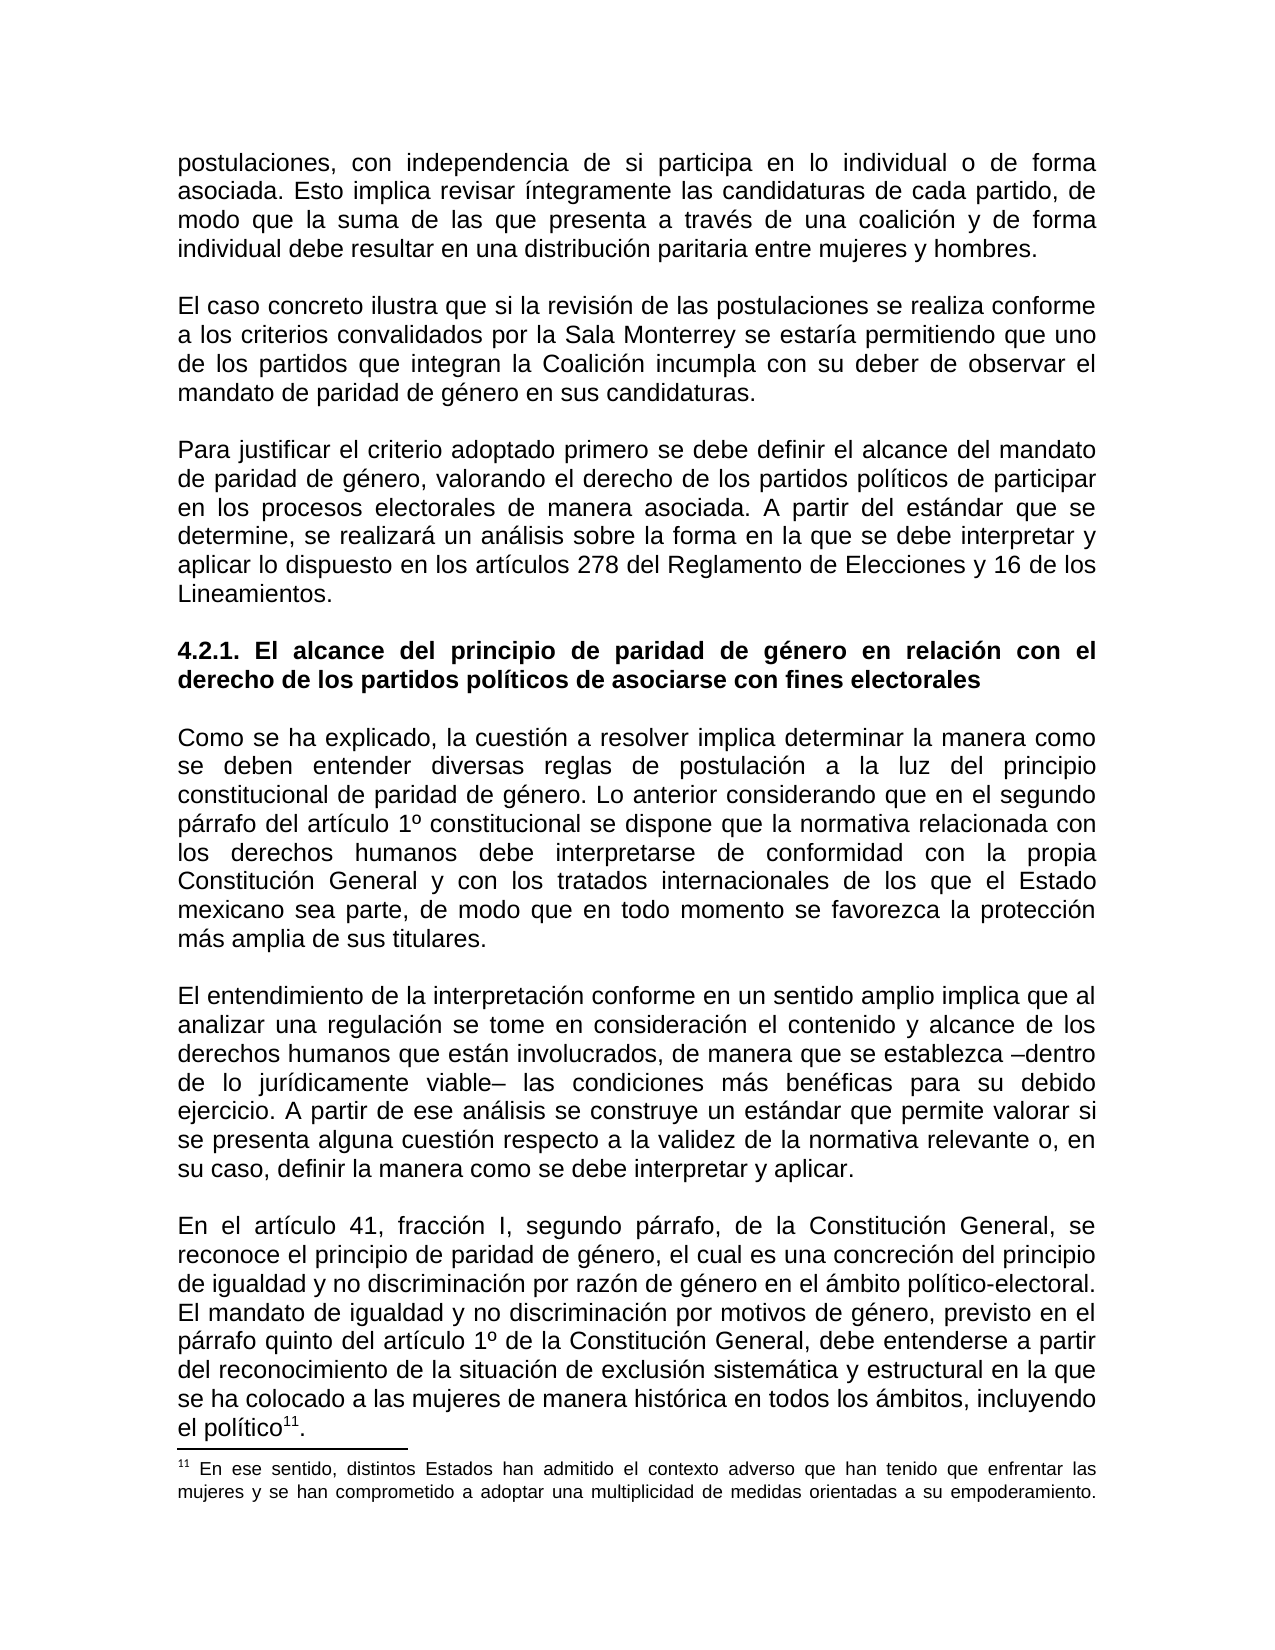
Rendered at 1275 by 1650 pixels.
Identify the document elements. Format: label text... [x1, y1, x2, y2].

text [177, 148, 1098, 263]
text Para justificar el criterio adoptado primero se debe definir el alcance del mandato de paridad de género, valorando el derecho de los partidos políticos de participar en los procesos electorales de manera asociada. A partir del estándar que se determine, se realizará un análisis sobre la forma en la que se debe interpretar y aplicar lo dispuesto en los artículos 278 del Reglamento de Elecciones y 16 de los Lineamientos. [177, 435, 1098, 608]
text El entendimiento de la interpretación conforme en un sentido amplio implica que al analizar una regulación se tome en consideración el contenido y alcance de los derechos humanos que están involucrados, de manera que se establezca –dentro de lo jurídicamente viable– las condiciones más benéficas para su debido ejercicio. A partir de ese análisis se construye un estándar que permite valorar si se presenta alguna cuestión respecto a la validez de la normativa relevante o, en su caso, definir la manera como se debe interpretar y aplicar. [177, 981, 1098, 1183]
text El mandato de igualdad y no discriminación por motivos de género, previsto en el párrafo quinto del artículo 1º de la Constitución General, debe entenderse a partir del reconocimiento de la situación de exclusión sistemática y estructural en la que se ha colocado a las mujeres de manera histórica en todos los ámbitos, incluyendo el político. [177, 1298, 1098, 1441]
text 4.2.1. El alcance del principio de paridad de género en relación con el derecho de los partidos políticos de asociarse con fines electorales [177, 636, 1098, 694]
text El caso concreto ilustra que si la revisión de las postulaciones se realiza conforme a los criterios convalidados por la Sala Monterrey se estaría permitiendo que uno de los partidos que integran la Coalición incumpla con su deber de observar el mandato de paridad de género en sus candidaturas. [177, 291, 1098, 406]
text En el artículo 41, fracción I, segundo párrafo, de la Constitución General, se reconoce el principio de paridad de género, el cual es una concreción del principio de igualdad y no discriminación por razón de género en el ámbito político-electoral. [177, 1211, 1098, 1298]
text Como se ha explicado, la cuestión a resolver implica determinar la manera como se deben entender diversas reglas de postulación a la luz del principio constitucional de paridad de género. Lo anterior considerando que en el segundo párrafo del artículo 1º constitucional se dispone que la normativa relacionada con los derechos humanos debe interpretarse de conformidad con la propia Constitución General y con los tratados internacionales de los que el Estado mexicano sea parte, de modo que en todo momento se favorezca la protección más amplia de sus titulares. [177, 723, 1098, 953]
